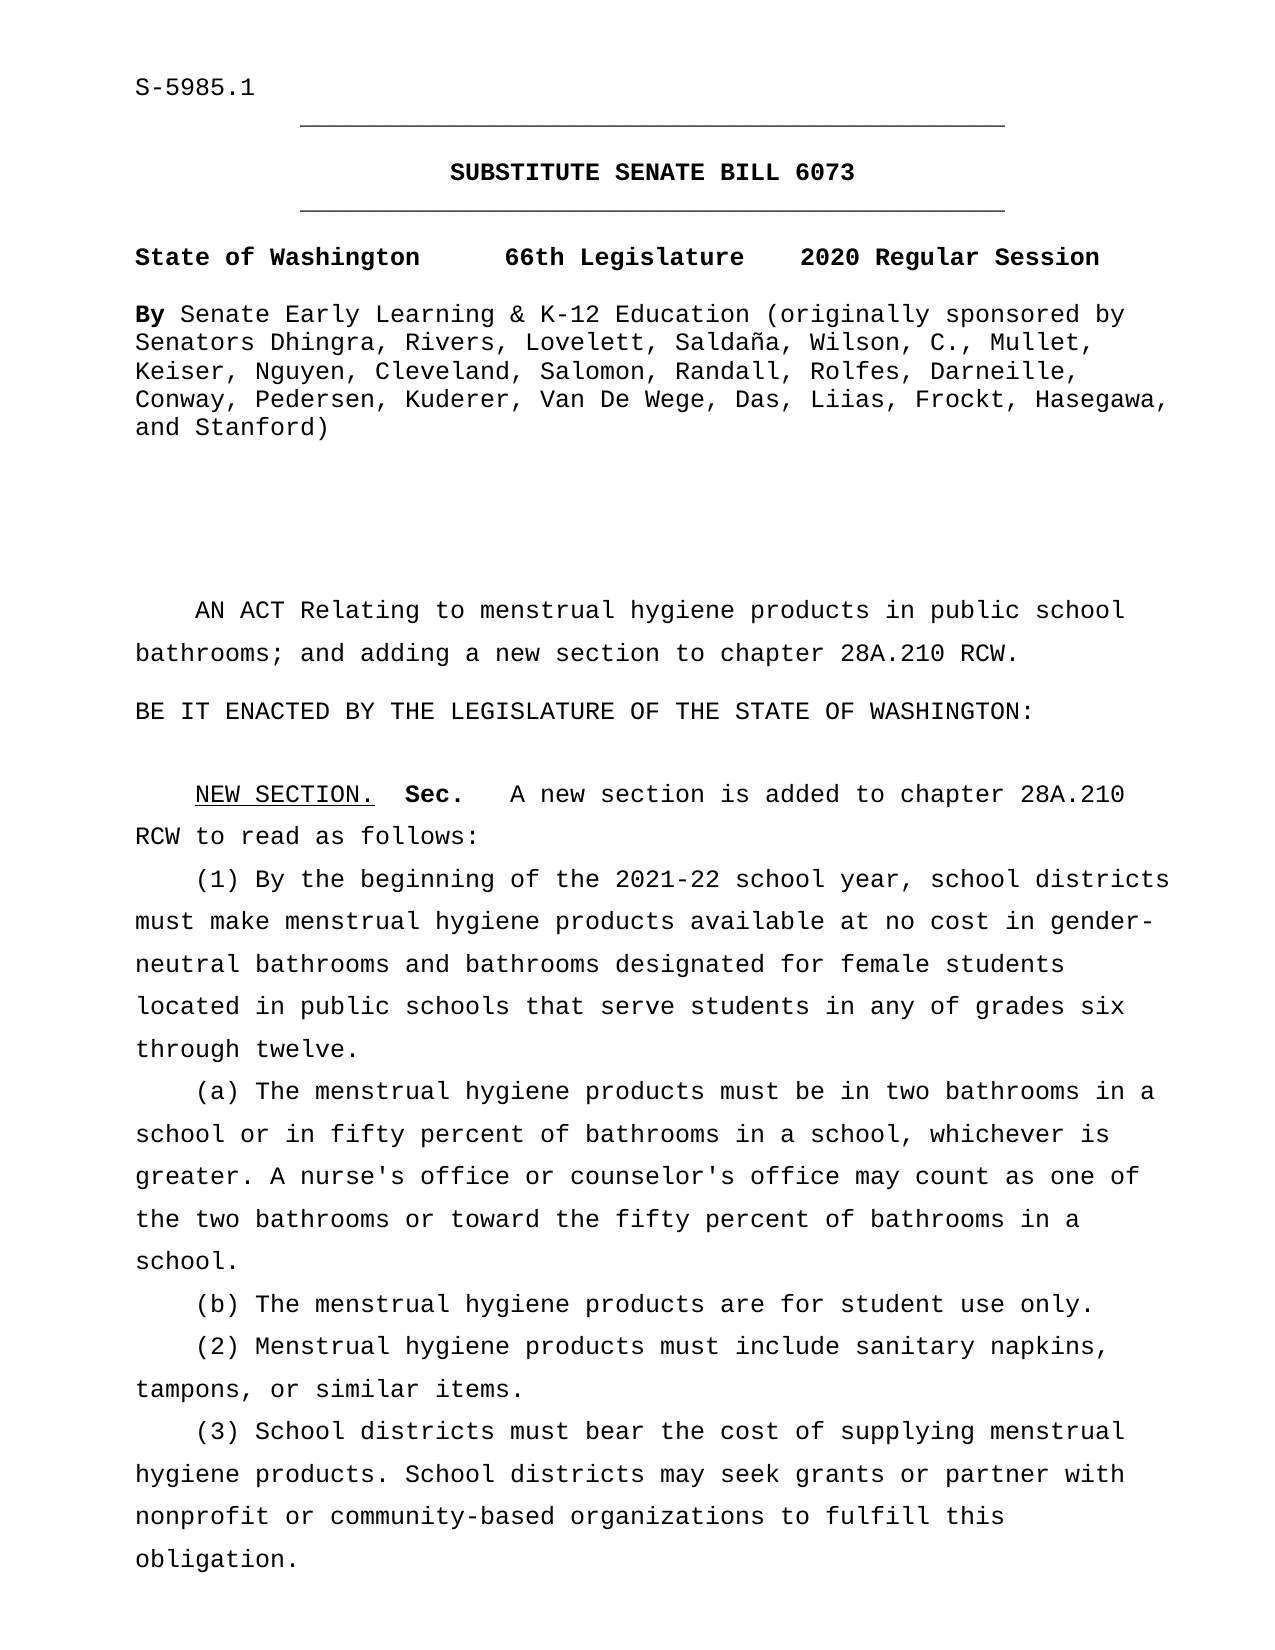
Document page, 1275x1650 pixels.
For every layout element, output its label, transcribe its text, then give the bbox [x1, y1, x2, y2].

text S-5985.1 [135, 75, 1170, 103]
text (3) School districts must bear the cost of supplying menstrual hygiene products. School districts may seek grants or partner with nonprofit or community-based organizations to fulfill this obligation. [135, 1406, 1170, 1576]
text State of Washington 66th Legislature 2020 Regular Session [135, 245, 1170, 273]
text (b) The menstrual hygiene products are for student use only. [135, 1278, 1170, 1321]
text (1) By the beginning of the 2021-22 school year, school districts must make menstrual hygiene products available at no cost in gender-neutral bathrooms and bathrooms designated for female students located in public schools that serve students in any of grades six through twelve. [135, 853, 1170, 1066]
text (2) Menstrual hygiene products must include sanitary napkins, tampons, or similar items. [135, 1321, 1170, 1406]
text _______________________________________________ [135, 103, 1170, 132]
text SUBSTITUTE SENATE BILL 6073 [135, 160, 1170, 188]
text By Senate Early Learning & K-12 Education (originally sponsored by Senators Dhingra, Rivers, Lovelett, Saldaña, Wilson, C., Mullet, Keiser, Nguyen, Cleveland, Salomon, Randall, Rolfes, Darneille, Conway, Pedersen, Kuderer, Van De Wege, Das, Liias, Frockt, Hasegawa, and Stanford) [135, 302, 1170, 443]
text NEW SECTION. Sec. A new section is added to chapter 28A.210 RCW to read as follows: [135, 768, 1170, 853]
text BE IT ENACTED BY THE LEGISLATURE OF THE STATE OF WASHINGTON: [135, 698, 1170, 727]
text AN ACT Relating to menstrual hygiene products in public school bathrooms; and adding a new section to chapter 28A.210 RCW. [135, 585, 1170, 670]
text (a) The menstrual hygiene products must be in two bathrooms in a school or in fifty percent of bathrooms in a school, whichever is greater. A nurse's office or counselor's office may count as one of the two bathrooms or toward the fifty percent of bathrooms in a school. [135, 1066, 1170, 1278]
text _______________________________________________ [135, 188, 1170, 217]
